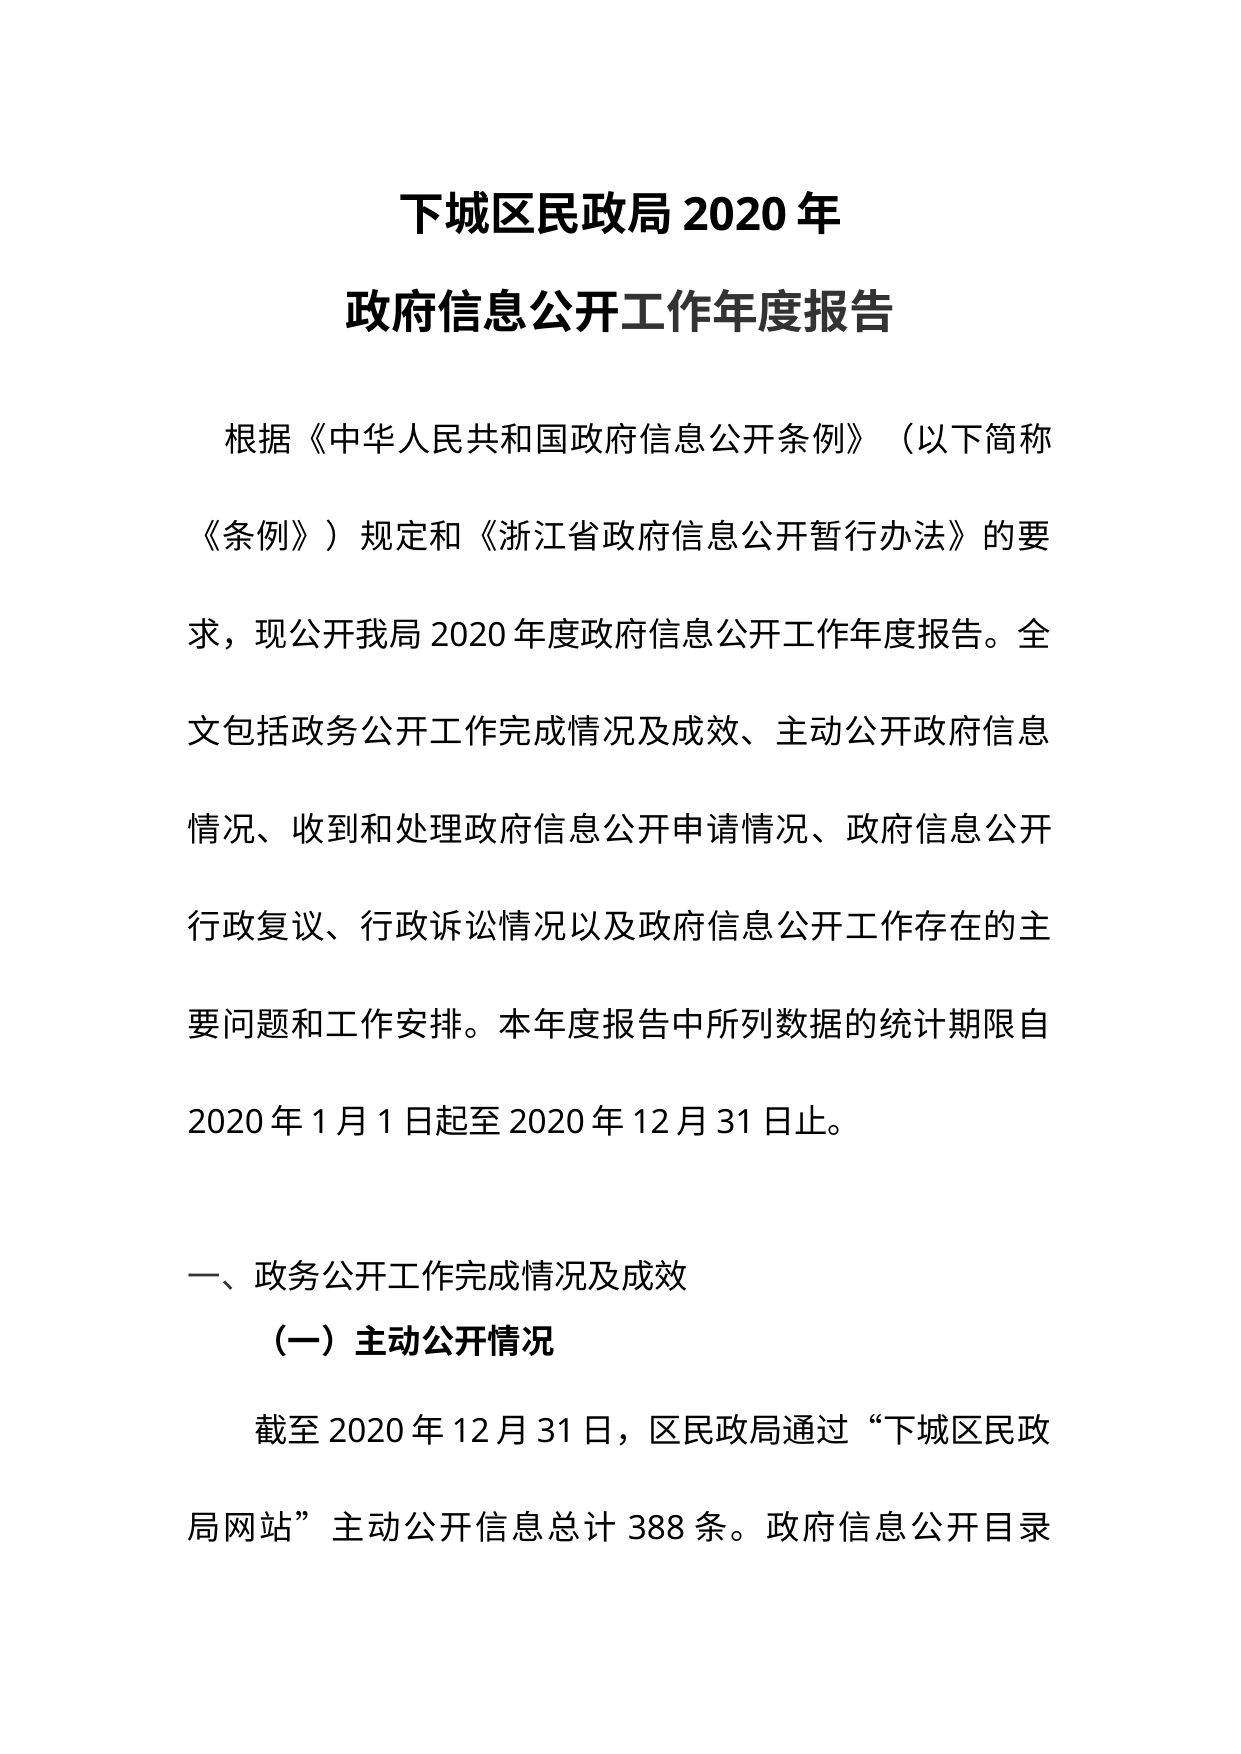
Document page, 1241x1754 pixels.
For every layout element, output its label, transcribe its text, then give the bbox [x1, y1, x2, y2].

text 一、政务公开工作完成情况及成效 [187, 1241, 1053, 1306]
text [187, 1395, 1053, 1558]
text 政府信息公开工作年度报告 [187, 259, 1053, 357]
text 根据《中华人民共和国政府信息公开条例》（以下简称《条例》）规定和《浙江省政府信息公开暂行办法》的要求，现公开我局2020年度政府信息公开工作年度报告。全文包括政务公开工作完成情况及成效、主动公开政府信息情况、收到和处理政府信息公开申请情况、政府信息公开行政复议、行政诉讼情况以及政府信息公开工作存在的主要问题和工作安排。本年度报告中所列数据的统计期限自2020年1月1日起至2020年12月31日止。 [187, 404, 1053, 1152]
text 下城区民政局2020年 [187, 162, 1053, 259]
text （一）主动公开情况 [187, 1306, 1053, 1371]
